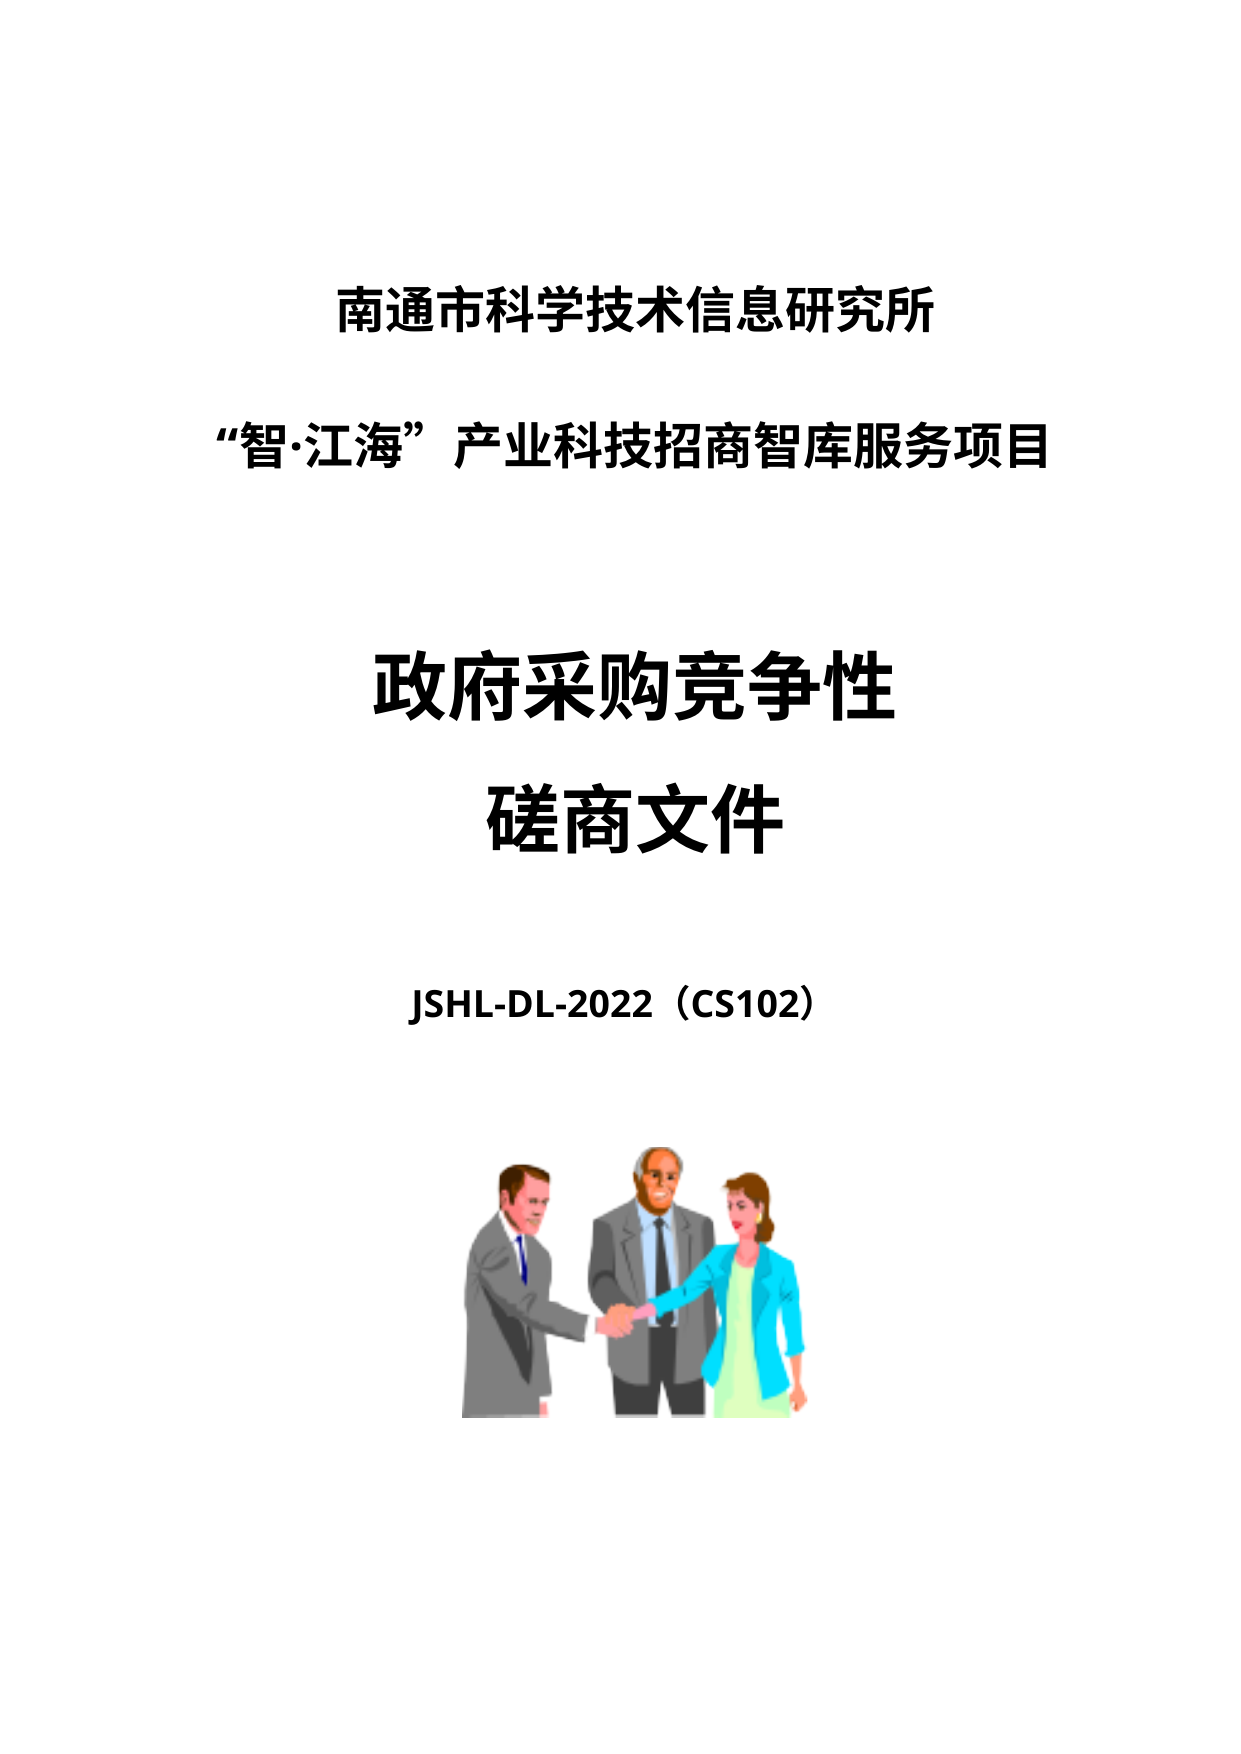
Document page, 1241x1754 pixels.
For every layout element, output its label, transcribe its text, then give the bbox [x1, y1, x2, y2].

text 磋商文件 [177, 748, 1092, 881]
text 政府采购竞争性 [177, 615, 1092, 748]
text 南通市科学技术信息研究所 [177, 257, 1092, 357]
text “智·江海”产业科技招商智库服务项目 [177, 393, 1092, 493]
text JSHL-DL-2022（CS102） [177, 967, 1071, 1034]
